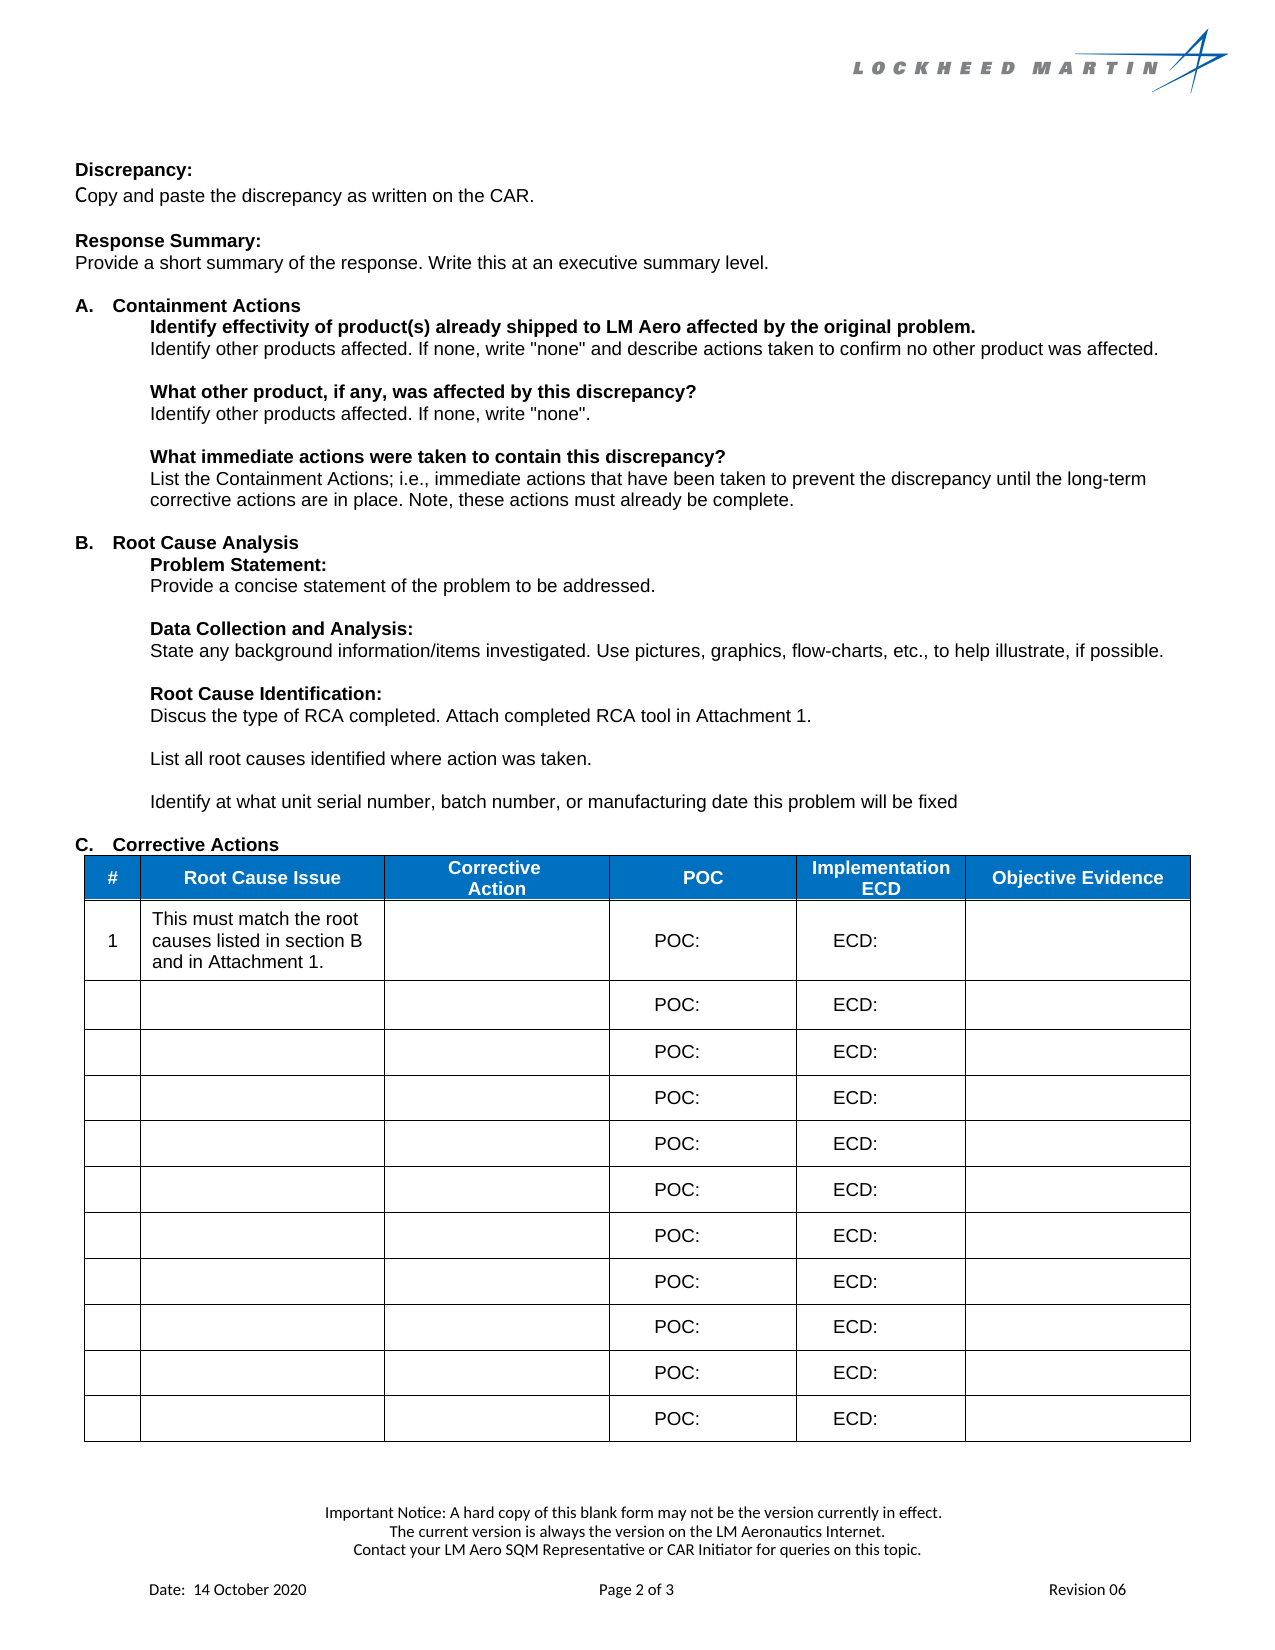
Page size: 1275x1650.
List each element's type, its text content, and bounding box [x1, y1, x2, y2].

table_cell This must match the root causes listed in section B and in Attachment 1. [141, 901, 384, 980]
table_cell POC: [610, 1167, 796, 1212]
table_cell [385, 1213, 609, 1258]
text Discrepancy: [75, 159, 1200, 181]
table_cell [85, 1305, 140, 1349]
table_cell ECD: [797, 1030, 965, 1074]
table_cell ECD: [797, 1351, 965, 1395]
table_cell [85, 981, 140, 1029]
table_header Implementation ECD [797, 856, 965, 899]
table_cell [141, 1167, 384, 1212]
text Response Summary: [75, 230, 1200, 252]
text Provide a short summary of the response. Write this at an executive summary level. [75, 252, 1200, 273]
table_cell [385, 901, 609, 980]
table_header Root Cause Issue [141, 856, 384, 899]
table_cell POC: [610, 1213, 796, 1258]
table_cell POC: [610, 1351, 796, 1395]
table_cell 1 [85, 901, 140, 980]
table_cell POC: [610, 1396, 796, 1441]
text List the Containment Actions; i.e., immediate actions that have been taken to prevent the discrepancy until the long-term corrective actions are in place. Note, these actions must already be complete. [150, 467, 1200, 510]
table_cell [141, 1030, 384, 1074]
table_cell [85, 1351, 140, 1395]
table_cell [966, 1121, 1190, 1166]
table_cell [966, 1305, 1190, 1349]
table_header Corrective Action [385, 856, 609, 899]
table_cell [85, 1396, 140, 1441]
table_cell [385, 1259, 609, 1304]
text What other product, if any, was affected by this discrepancy? [150, 381, 1200, 403]
table_cell [85, 1213, 140, 1258]
table_header Objective Evidence [966, 856, 1190, 899]
table_cell ECD: [797, 1396, 965, 1441]
table_cell [385, 1396, 609, 1441]
table_cell POC: [610, 1076, 796, 1120]
table_cell POC: [610, 1030, 796, 1074]
table_cell [966, 1167, 1190, 1212]
text Identify effectivity of product(s) already shipped to LM Aero affected by the original problem. [150, 316, 1200, 338]
table_cell POC: [610, 901, 796, 980]
text State any background information/items investigated. Use pictures, graphics, flow-charts, etc., to help illustrate, if possible. [150, 640, 1200, 661]
table_cell ECD: [797, 1259, 965, 1304]
text What immediate actions were taken to contain this discrepancy? [150, 446, 1200, 467]
table_cell [966, 981, 1190, 1029]
table_cell [141, 981, 384, 1029]
table_cell POC: [610, 1259, 796, 1304]
table_cell [85, 1167, 140, 1212]
table_cell [141, 1121, 384, 1166]
table_cell ECD: [797, 981, 965, 1029]
table_cell [966, 1351, 1190, 1395]
table_cell [385, 1030, 609, 1074]
text List all root causes identified where action was taken. [150, 748, 1200, 769]
table_cell [385, 1351, 609, 1395]
table_cell [966, 901, 1190, 980]
table_cell [141, 1259, 384, 1304]
table_cell ECD: [797, 1213, 965, 1258]
table_cell ECD: [797, 1167, 965, 1212]
text Identify other products affected. If none, write "none" and describe actions taken to confirm no other product was affected. [150, 338, 1200, 359]
table_cell ECD: [797, 901, 965, 980]
list Corrective Actions [75, 834, 1214, 855]
text Discus the type of RCA completed. Attach completed RCA tool in Attachment 1. [150, 704, 1200, 726]
text Provide a concise statement of the problem to be addressed. [150, 575, 1200, 597]
table_cell ECD: [797, 1121, 965, 1166]
text Identify at what unit serial number, batch number, or manufacturing date this problem will be fixed [150, 791, 1200, 812]
table_header POC [610, 856, 796, 899]
table_cell [385, 1076, 609, 1120]
table_cell [85, 1259, 140, 1304]
table_cell [85, 1121, 140, 1166]
table_cell [385, 1305, 609, 1349]
table_cell [966, 1076, 1190, 1120]
text Data Collection and Analysis: [150, 618, 1200, 640]
list Containment Actions [75, 295, 1200, 316]
table_cell [141, 1305, 384, 1349]
table_cell [966, 1030, 1190, 1074]
text Identify other products affected. If none, write "none". [150, 403, 1200, 424]
text Problem Statement: [150, 553, 1200, 575]
table_cell [141, 1076, 384, 1120]
table_cell [385, 1121, 609, 1166]
table_cell POC: [610, 1121, 796, 1166]
table_cell [385, 981, 609, 1029]
picture [853, 28, 1229, 93]
table_header # [85, 856, 140, 899]
table_cell [141, 1396, 384, 1441]
table_cell POC: [610, 1305, 796, 1349]
text Root Cause Identification: [150, 683, 1200, 704]
table_cell [966, 1259, 1190, 1304]
table_cell [966, 1396, 1190, 1441]
table_cell ECD: [797, 1076, 965, 1120]
list Root Cause Analysis [75, 532, 1200, 553]
table_cell [85, 1030, 140, 1074]
table_cell ECD: [797, 1305, 965, 1349]
table_cell [141, 1213, 384, 1258]
text Copy and paste the discrepancy as written on the CAR. [75, 181, 1200, 208]
table_cell [966, 1213, 1190, 1258]
table_cell POC: [610, 981, 796, 1029]
table_cell [85, 1076, 140, 1120]
table_cell [385, 1167, 609, 1212]
table_cell [141, 1351, 384, 1395]
